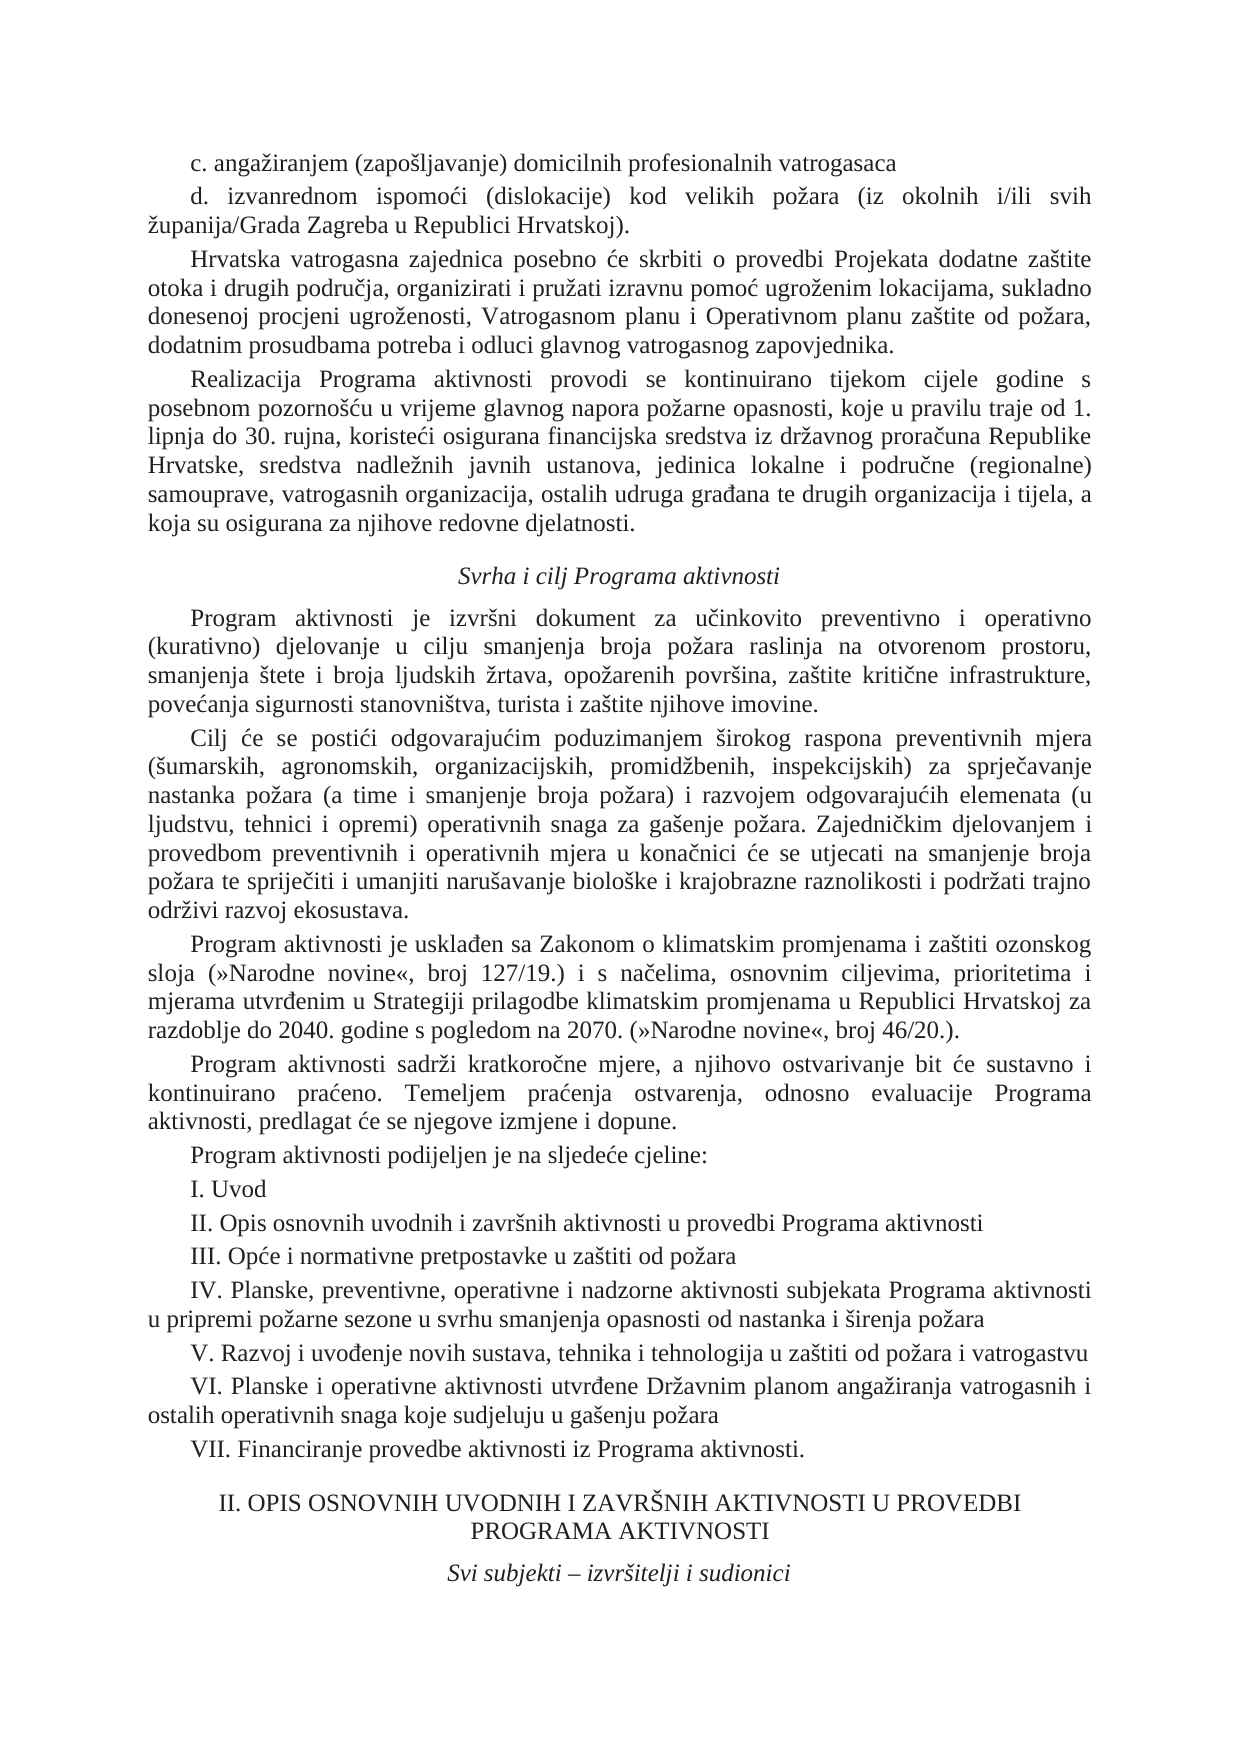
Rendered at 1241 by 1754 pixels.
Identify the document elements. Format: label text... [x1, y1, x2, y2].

text I. Uvod [148, 1174, 1093, 1203]
text Svrha i cilj Programa aktivnosti [148, 561, 1093, 590]
text VII. Financiranje provedbe aktivnosti iz Programa aktivnosti. [148, 1434, 1093, 1463]
text Program aktivnosti je usklađen sa Zakonom o klimatskim promjenama i zaštiti ozonskog sloja (»Narodne novine«, broj 127/19.) i s načelima, osnovnim ciljevima, prioritetima i mjerama utvrđenim u Strategiji prilagodbe klimatskim promjenama u Republici Hrvatskoj za razdoblje do 2040. godine s pogledom na 2070. (»Narodne novine«, broj 46/20.). [148, 929, 1093, 1044]
text d. izvanrednom ispomoći (dislokacije) kod velikih požara (iz okolnih i/ili svih županija/Grada Zagreba u Republici Hrvatskoj). [148, 181, 1093, 239]
text Program aktivnosti je izvršni dokument za učinkovito preventivno i operativno (kurativno) djelovanje u cilju smanjenja broja požara raslinja na otvorenom prostoru, smanjenja štete i broja ljudskih žrtava, opožarenih površina, zaštite kritične infrastrukture, povećanja sigurnosti stanovništva, turista i zaštite njihove imovine. [148, 603, 1093, 718]
text Program aktivnosti podijeljen je na sljedeće cjeline: [148, 1140, 1093, 1169]
text III. Opće i normativne pretpostavke u zaštiti od požara [148, 1241, 1093, 1270]
text II. OPIS OSNOVNIH UVODNIH I ZAVRŠNIH AKTIVNOSTI U PROVEDBI PROGRAMA AKTIVNOSTI [148, 1488, 1093, 1545]
text V. Razvoj i uvođenje novih sustava, tehnika i tehnologija u zaštiti od požara i vatrogastvu [148, 1338, 1093, 1366]
text Hrvatska vatrogasna zajednica posebno će skrbiti o provedbi Projekata dodatne zaštite otoka i drugih područja, organizirati i pružati izravnu pomoć ugroženim lokacijama, sukladno donesenoj procjeni ugroženosti, Vatrogasnom planu i Operativnom planu zaštite od požara, dodatnim prosudbama potreba i odluci glavnog vatrogasnog zapovjednika. [148, 244, 1093, 359]
text Svi subjekti – izvršitelji i sudionici [148, 1558, 1093, 1586]
text Cilj će se postići odgovarajućim poduzimanjem širokog raspona preventivnih mjera (šumarskih, agronomskih, organizacijskih, promidžbenih, inspekcijskih) za sprječavanje nastanka požara (a time i smanjenje broja požara) i razvojem odgovarajućih elemenata (u ljudstvu, tehnici i opremi) operativnih snaga za gašenje požara. Zajedničkim djelovanjem i provedbom preventivnih i operativnih mjera u konačnici će se utjecati na smanjenje broja požara te spriječiti i umanjiti narušavanje biološke i krajobrazne raznolikosti i podržati trajno održivi razvoj ekosustava. [148, 723, 1093, 924]
text IV. Planske, preventivne, operativne i nadzorne aktivnosti subjekata Programa aktivnosti u pripremi požarne sezone u svrhu smanjenja opasnosti od nastanka i širenja požara [148, 1275, 1093, 1333]
text VI. Planske i operativne aktivnosti utvrđene Državnim planom angažiranja vatrogasnih i ostalih operativnih snaga koje sudjeluju u gašenju požara [148, 1371, 1093, 1429]
text Program aktivnosti sadrži kratkoročne mjere, a njihovo ostvarivanje bit će sustavno i kontinuirano praćeno. Temeljem praćenja ostvarenja, odnosno evaluacije Programa aktivnosti, predlagat će se njegove izmjene i dopune. [148, 1049, 1093, 1135]
text II. Opis osnovnih uvodnih i završnih aktivnosti u provedbi Programa aktivnosti [148, 1208, 1093, 1236]
text Realizacija Programa aktivnosti provodi se kontinuirano tijekom cijele godine s posebnom pozornošću u vrijeme glavnog napora požarne opasnosti, koje u pravilu traje od 1. lipnja do 30. rujna, koristeći osigurana financijska sredstva iz državnog proračuna Republike Hrvatske, sredstva nadležnih javnih ustanova, jedinica lokalne i područne (regionalne) samouprave, vatrogasnih organizacija, ostalih udruga građana te drugih organizacija i tijela, a koja su osigurana za njihove redovne djelatnosti. [148, 364, 1093, 536]
text c. angažiranjem (zapošljavanje) domicilnih profesionalnih vatrogasaca [148, 148, 1093, 176]
